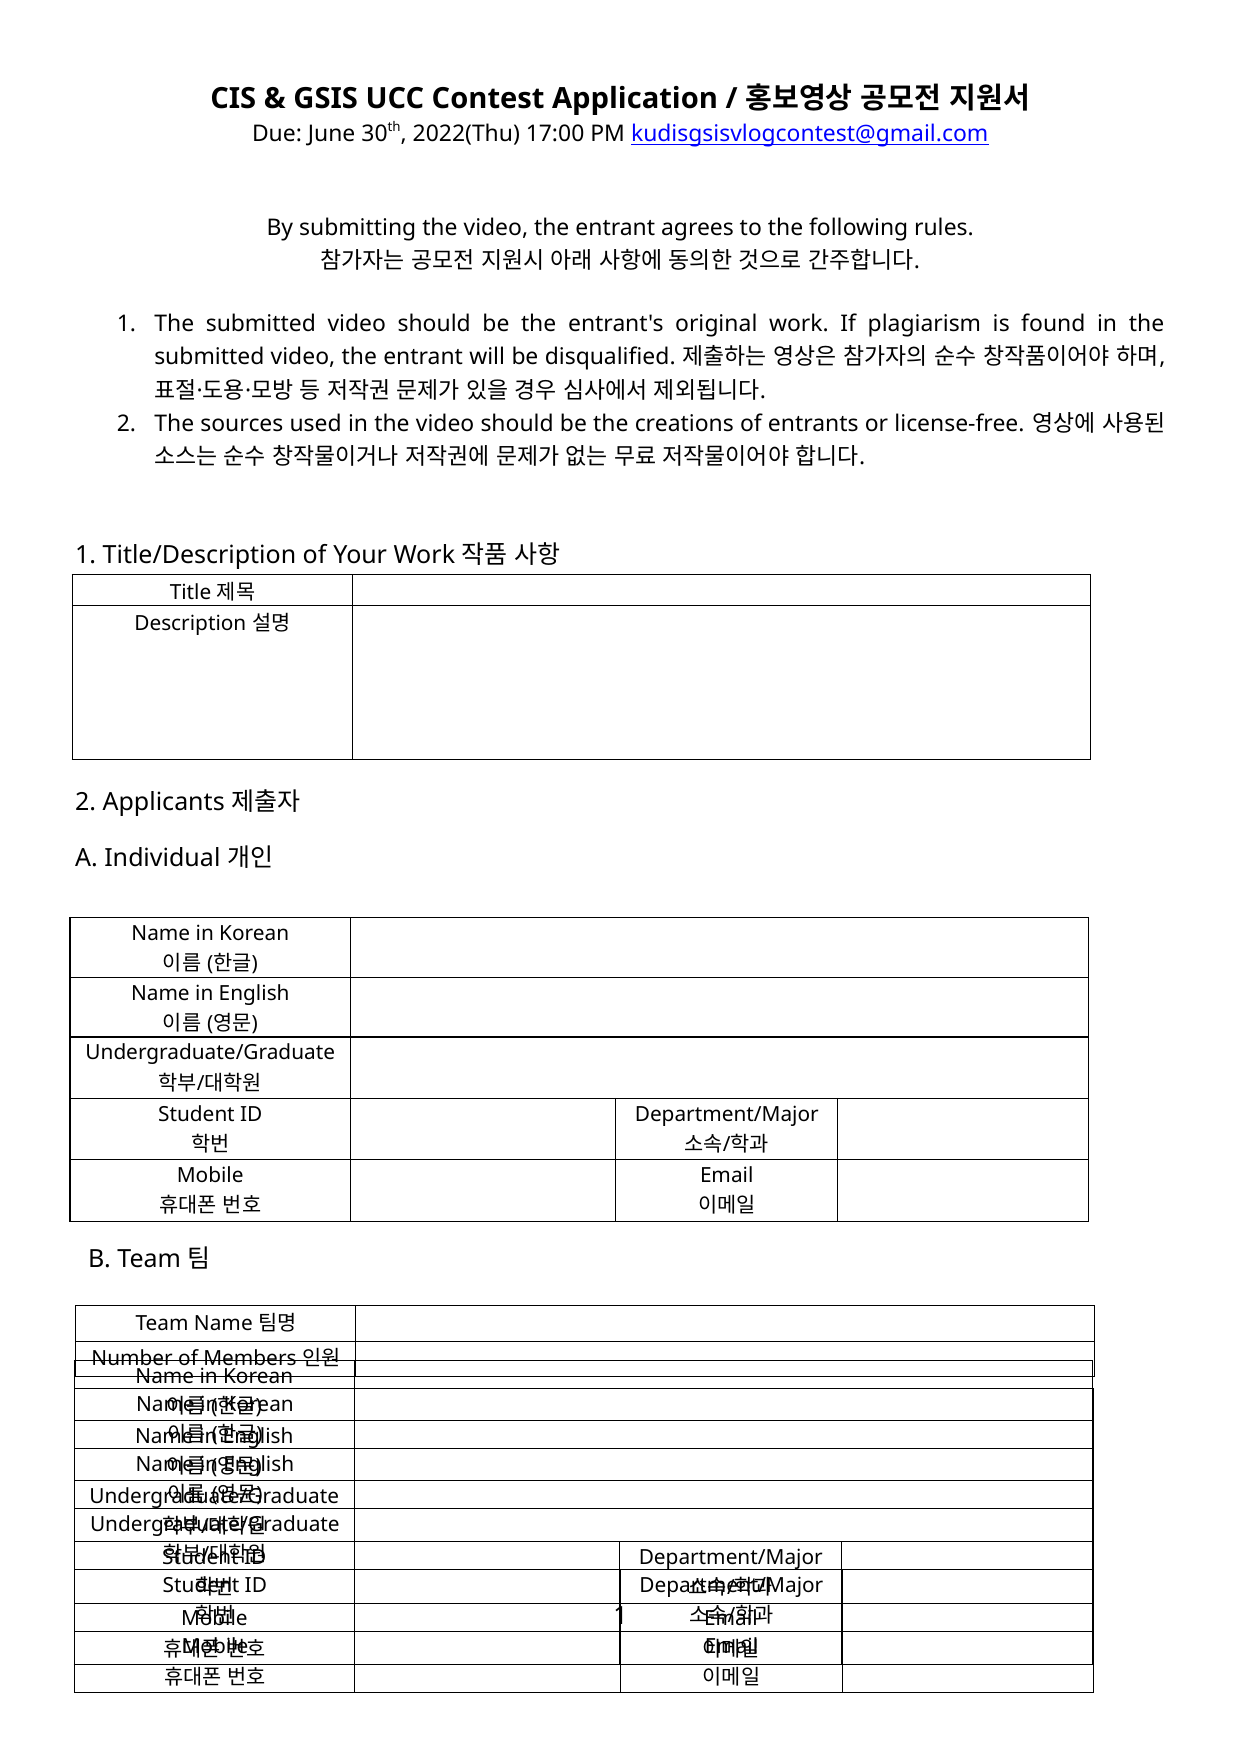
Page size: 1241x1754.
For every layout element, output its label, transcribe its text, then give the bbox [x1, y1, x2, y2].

table_cell Undergraduate/Graduate 학부/대학원 [71, 1038, 350, 1098]
table_header [353, 575, 1090, 605]
table_cell [355, 1421, 1092, 1480]
table_cell [355, 1542, 619, 1602]
table_cell [351, 1099, 615, 1159]
table_cell Email 이메일 [621, 1665, 842, 1692]
table_header [351, 918, 1088, 977]
table_cell Mobile 휴대폰 번호 [75, 1604, 354, 1664]
text A. Individual 개인 [75, 837, 1165, 874]
table_cell Student ID 학번 [75, 1542, 354, 1602]
table_cell Email 이메일 [620, 1604, 841, 1664]
table_header Team Name 팀명 [76, 1306, 355, 1341]
list The submitted video should be the entrant's original work. If plagiarism is found in the submitted video, the entrant will be disqualified. 제출하는 영상은 참가자의 순수 창작품이어야 하며, 표절·도용·모방 등 저작권 문제가 있을 경우 심사에서 제외됩니다. [117, 307, 1165, 405]
table_cell Mobile 휴대폰 번호 [75, 1665, 354, 1692]
table_cell Mobile 휴대폰 번호 [71, 1160, 350, 1221]
table_cell [355, 1604, 619, 1664]
table_header [355, 1361, 1092, 1420]
table_cell [842, 1542, 1092, 1602]
text CIS & GSIS UCC Contest Application / 홍보영상 공모전 지원서 [75, 75, 1165, 117]
list The sources used in the video should be the creations of entrants or license-free. 영상에 사용된 소스는 순수 창작물이거나 저작권에 문제가 없는 무료 저작물이어야 합니다. [117, 405, 1165, 472]
text B. Team 팀 [75, 1238, 1165, 1274]
table_cell Description 설명 [73, 606, 352, 759]
text 1. Title/Description of Your Work 작품 사항 [75, 534, 1165, 570]
table_cell [355, 1481, 1092, 1541]
table_cell Number of Members 인원 [76, 1342, 355, 1360]
table_header Name in Korean 이름 (한글) [75, 1361, 354, 1420]
table_cell [356, 1342, 1094, 1376]
table_cell Department/Major 소속/학과 [616, 1099, 837, 1159]
table_cell Student ID 학번 [71, 1099, 350, 1159]
table_cell [838, 1160, 1088, 1221]
table_cell Name in English 이름 (영문) [71, 978, 350, 1036]
table_cell [838, 1099, 1088, 1159]
table_cell [351, 1160, 615, 1221]
table_header Name in Korean 이름 (한글) [71, 918, 350, 977]
text Due: June 30th, 2022(Thu) 17:00 PM kudisgsisvlogcontest@gmail.com [75, 117, 1165, 149]
table_cell [843, 1665, 1093, 1692]
table_cell Name in English 이름 (영문) [75, 1421, 354, 1480]
table_cell Email 이메일 [616, 1160, 837, 1221]
table_cell [351, 1038, 1088, 1098]
table_cell Undergraduate/Graduate 학부/대학원 [75, 1481, 354, 1541]
text By submitting the video, the entrant agrees to the following rules. [75, 211, 1165, 242]
table_cell [355, 1665, 620, 1692]
text 참가자는 공모전 지원시 아래 사항에 동의한 것으로 간주합니다. [75, 242, 1165, 276]
table_header Title 제목 [73, 575, 352, 605]
text 2. Applicants 제출자 [75, 782, 1165, 818]
table_cell [842, 1604, 1092, 1664]
table_cell [353, 606, 1090, 759]
table_cell [351, 978, 1088, 1036]
table_header [356, 1306, 1094, 1341]
table_cell Department/Major 소속/학과 [620, 1542, 841, 1602]
